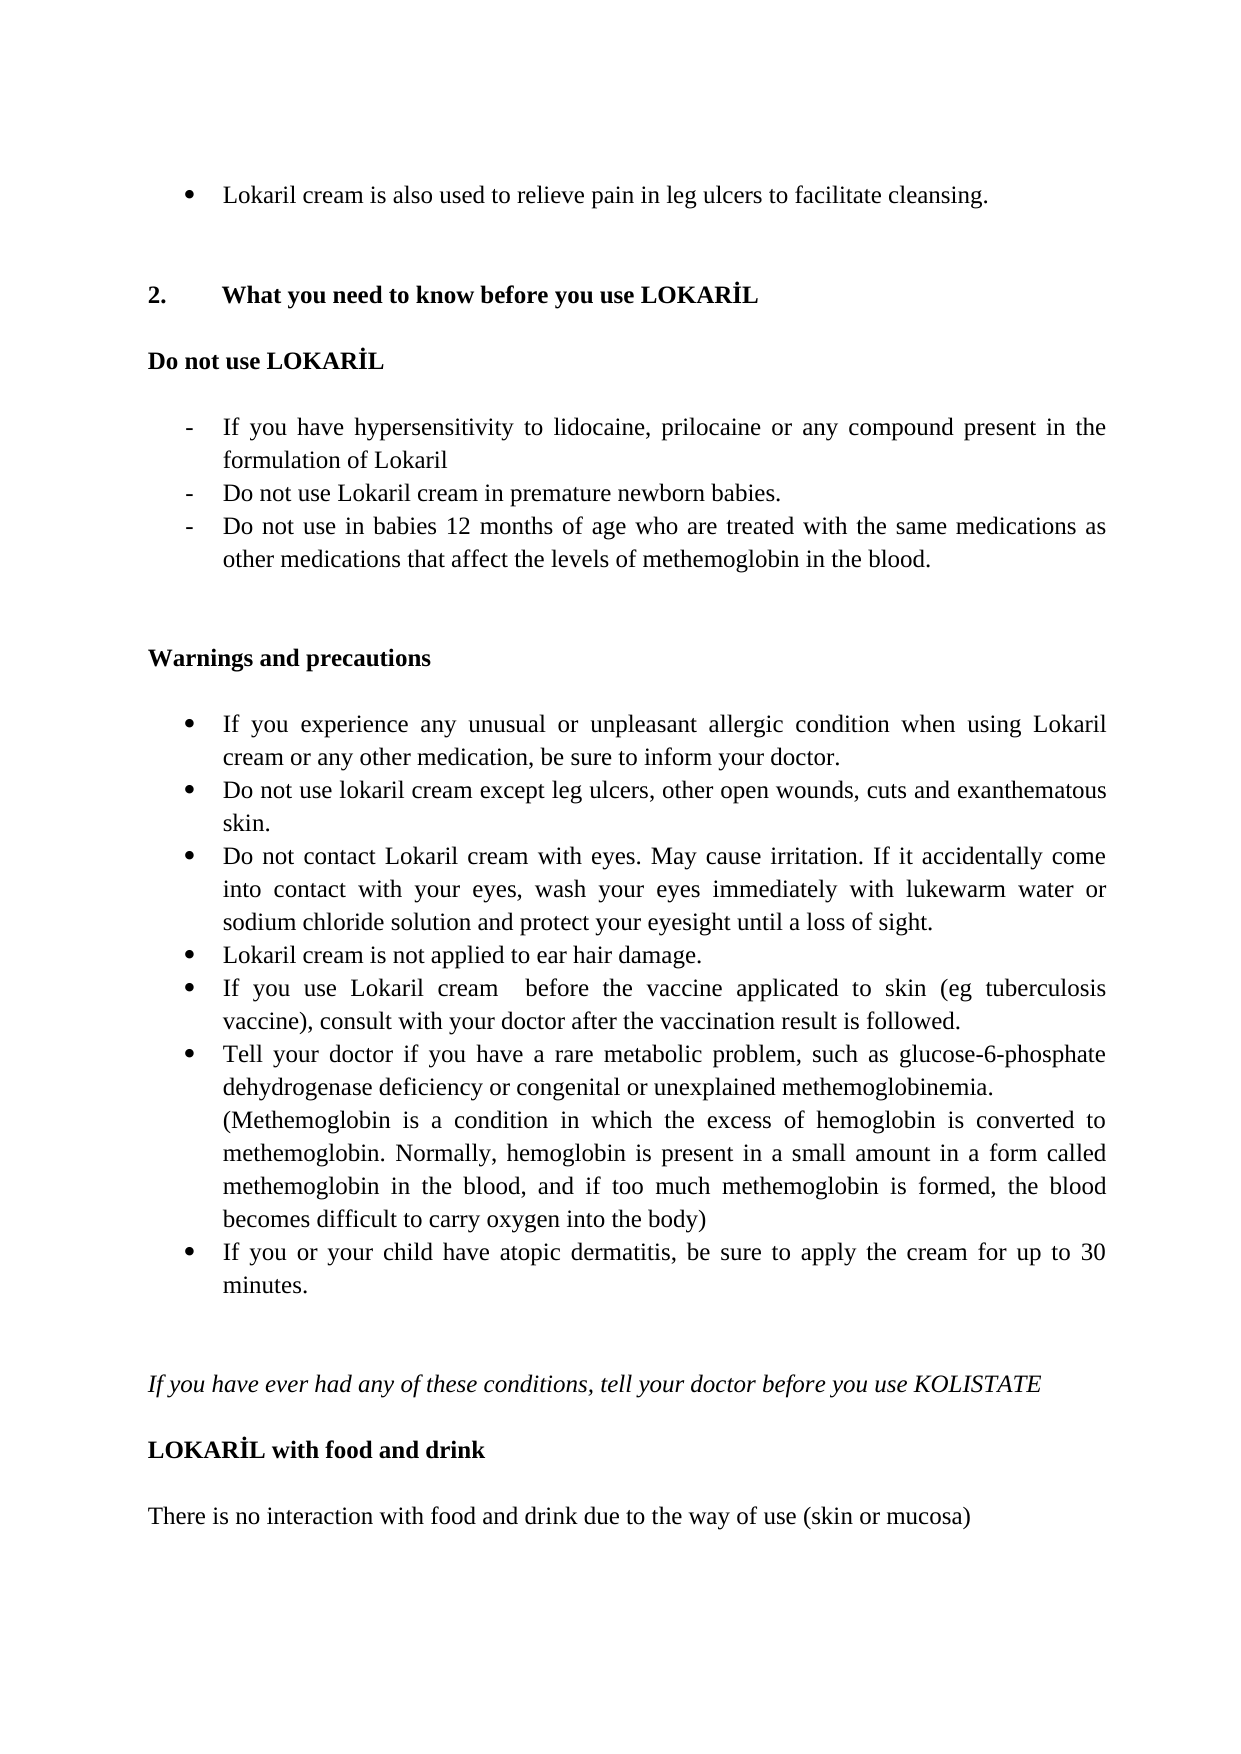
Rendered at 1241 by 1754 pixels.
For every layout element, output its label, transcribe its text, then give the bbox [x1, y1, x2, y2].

list Tell your doctor if you have a rare metabolic problem, such as glucose-6-phosphate dehydrogenase deficiency or congenital or unexplained methemoglobinemia. [185, 1039, 1107, 1101]
list If you use Lokaril cream before the vaccine applicated to skin (eg tuberculosis vaccine), consult with your doctor after the vaccination result is followed. [185, 973, 1107, 1035]
list Do not use LOKARİL [148, 346, 1107, 374]
text 2. What you need to know before you use LOKARİL [148, 280, 1108, 308]
list If you or your child have atopic dermatitis, be sure to apply the cream for up to 30 minutes. [185, 1237, 1107, 1299]
list If you have hypersensitivity to lidocaine, prilocaine or any compound present in the formulation of Lokaril [185, 412, 1107, 473]
list If you experience any unusual or unpleasant allergic condition when using Lokaril cream or any other medication, be sure to inform your doctor. [185, 709, 1107, 771]
text There is no interaction with food and drink due to the way of use (skin or mucosa) [148, 1501, 1107, 1530]
list Do not use in babies 12 months of age who are treated with the same medications as other medications that affect the levels of methemoglobin in the blood. [185, 511, 1107, 573]
list Do not use Lokaril cream in premature newborn babies. [185, 478, 1107, 507]
list Lokaril cream is also used to relieve pain in leg ulcers to facilitate cleansing. [185, 181, 1107, 209]
list Do not contact Lokaril cream with eyes. May cause irritation. If it accidentally come into contact with your eyes, wash your eyes immediately with lukewarm water or sodium chloride solution and protect your eyesight until a loss of sight. [185, 841, 1107, 936]
text If you have ever had any of these conditions, tell your doctor before you use KOLISTATE [148, 1369, 1107, 1398]
list Lokaril cream is not applied to ear hair damage. [185, 940, 1107, 969]
list Do not use lokaril cream except leg ulcers, other open wounds, cuts and exanthematous skin. [185, 775, 1107, 837]
text LOKARİL with food and drink [148, 1435, 1107, 1464]
list (Methemoglobin is a condition in which the excess of hemoglobin is converted to methemoglobin. Normally, hemoglobin is present in a small amount in a form called methemoglobin in the blood, and if too much methemoglobin is formed, the blood becomes difficult to carry oxygen into the body) [223, 1105, 1107, 1233]
text Warnings and precautions [148, 643, 1107, 672]
